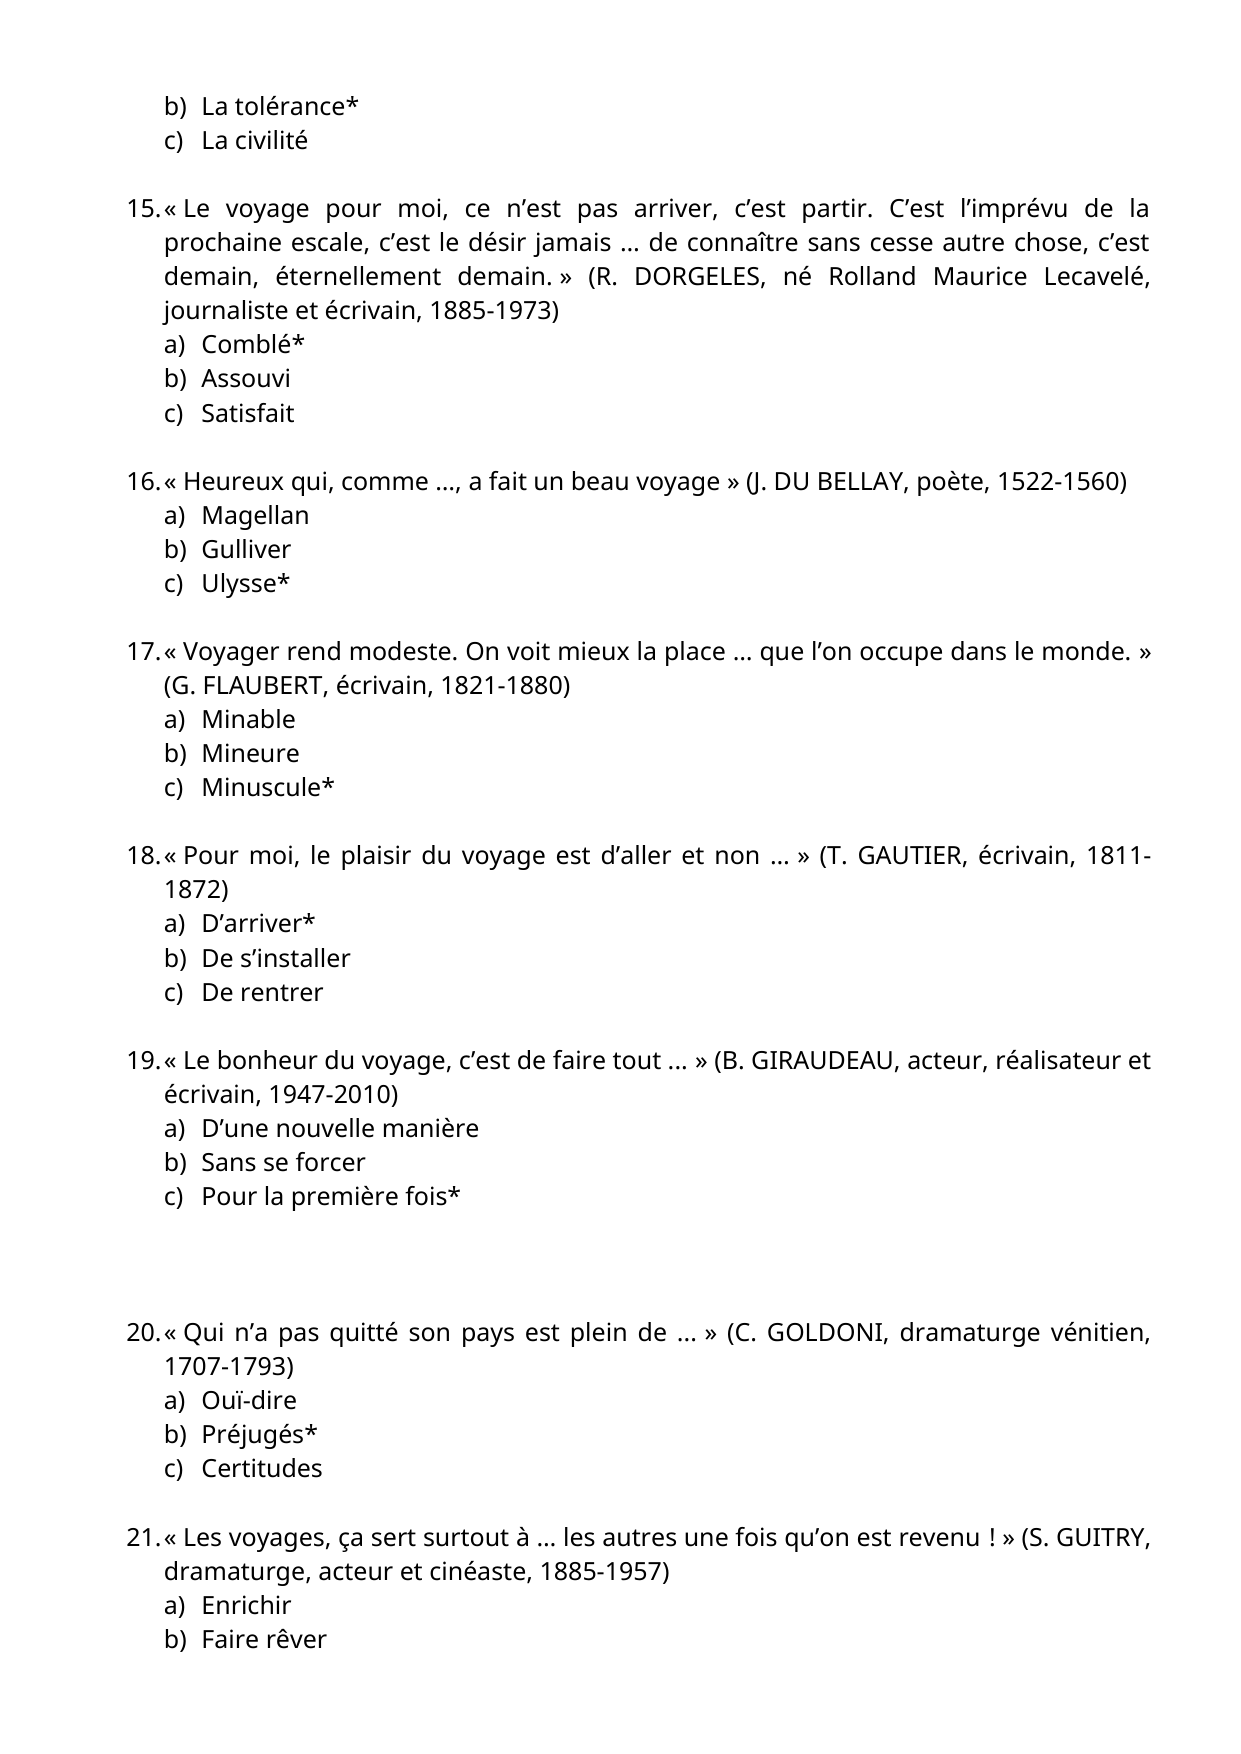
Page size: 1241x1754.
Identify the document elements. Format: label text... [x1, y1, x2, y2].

list D’une nouvelle manière [164, 1111, 1152, 1144]
list Enrichir [164, 1587, 1152, 1621]
list Certitudes [164, 1451, 1152, 1485]
list Sans se forcer [164, 1144, 1152, 1179]
list Satisfait [164, 395, 1152, 429]
list Préjugés* [164, 1417, 1152, 1451]
list Gulliver [164, 531, 1152, 566]
list Comblé* [164, 327, 1152, 361]
list « Heureux qui, comme …, a fait un beau voyage » (J. DU BELLAY, poète, 1522-1560) [126, 463, 1152, 497]
list Mineure [164, 736, 1152, 770]
list De s’installer [164, 940, 1152, 974]
list D’arriver* [164, 906, 1152, 940]
list « Le bonheur du voyage, c’est de faire tout ... » (B. GIRAUDEAU, acteur, réalisateur et écrivain, 1947-2010) [126, 1042, 1152, 1111]
list Ulysse* [164, 566, 1152, 599]
list Assouvi [164, 361, 1152, 395]
list « Le voyage pour moi, ce n’est pas arriver, c’est partir. C’est l’imprévu de la prochaine escale, c’est le désir jamais … de connaître sans cesse autre chose, c’est demain, éternellement demain. » (R. DORGELES, né Rolland Maurice Lecavelé, journaliste et écrivain, 1885-1973) [126, 191, 1152, 327]
list La tolérance* [164, 89, 1152, 123]
list « Qui n’a pas quitté son pays est plein de ... » (C. GOLDONI, dramaturge vénitien, 1707-1793) [126, 1315, 1152, 1383]
list La civilité [164, 123, 1152, 157]
list Ouï-dire [164, 1383, 1152, 1417]
list Magellan [164, 497, 1152, 531]
list Faire rêver [164, 1621, 1152, 1656]
list Pour la première fois* [164, 1179, 1152, 1213]
list Minuscule* [164, 770, 1152, 804]
list De rentrer [164, 974, 1152, 1008]
list « Voyager rend modeste. On voit mieux la place … que l’on occupe dans le monde. » (G. FLAUBERT, écrivain, 1821-1880) [126, 634, 1152, 702]
list Minable [164, 702, 1152, 736]
list « Pour moi, le plaisir du voyage est d’aller et non … » (T. GAUTIER, écrivain, 1811-1872) [126, 838, 1152, 906]
list « Les voyages, ça sert surtout à … les autres une fois qu’on est revenu ! » (S. GUITRY, dramaturge, acteur et cinéaste, 1885-1957) [126, 1519, 1152, 1587]
